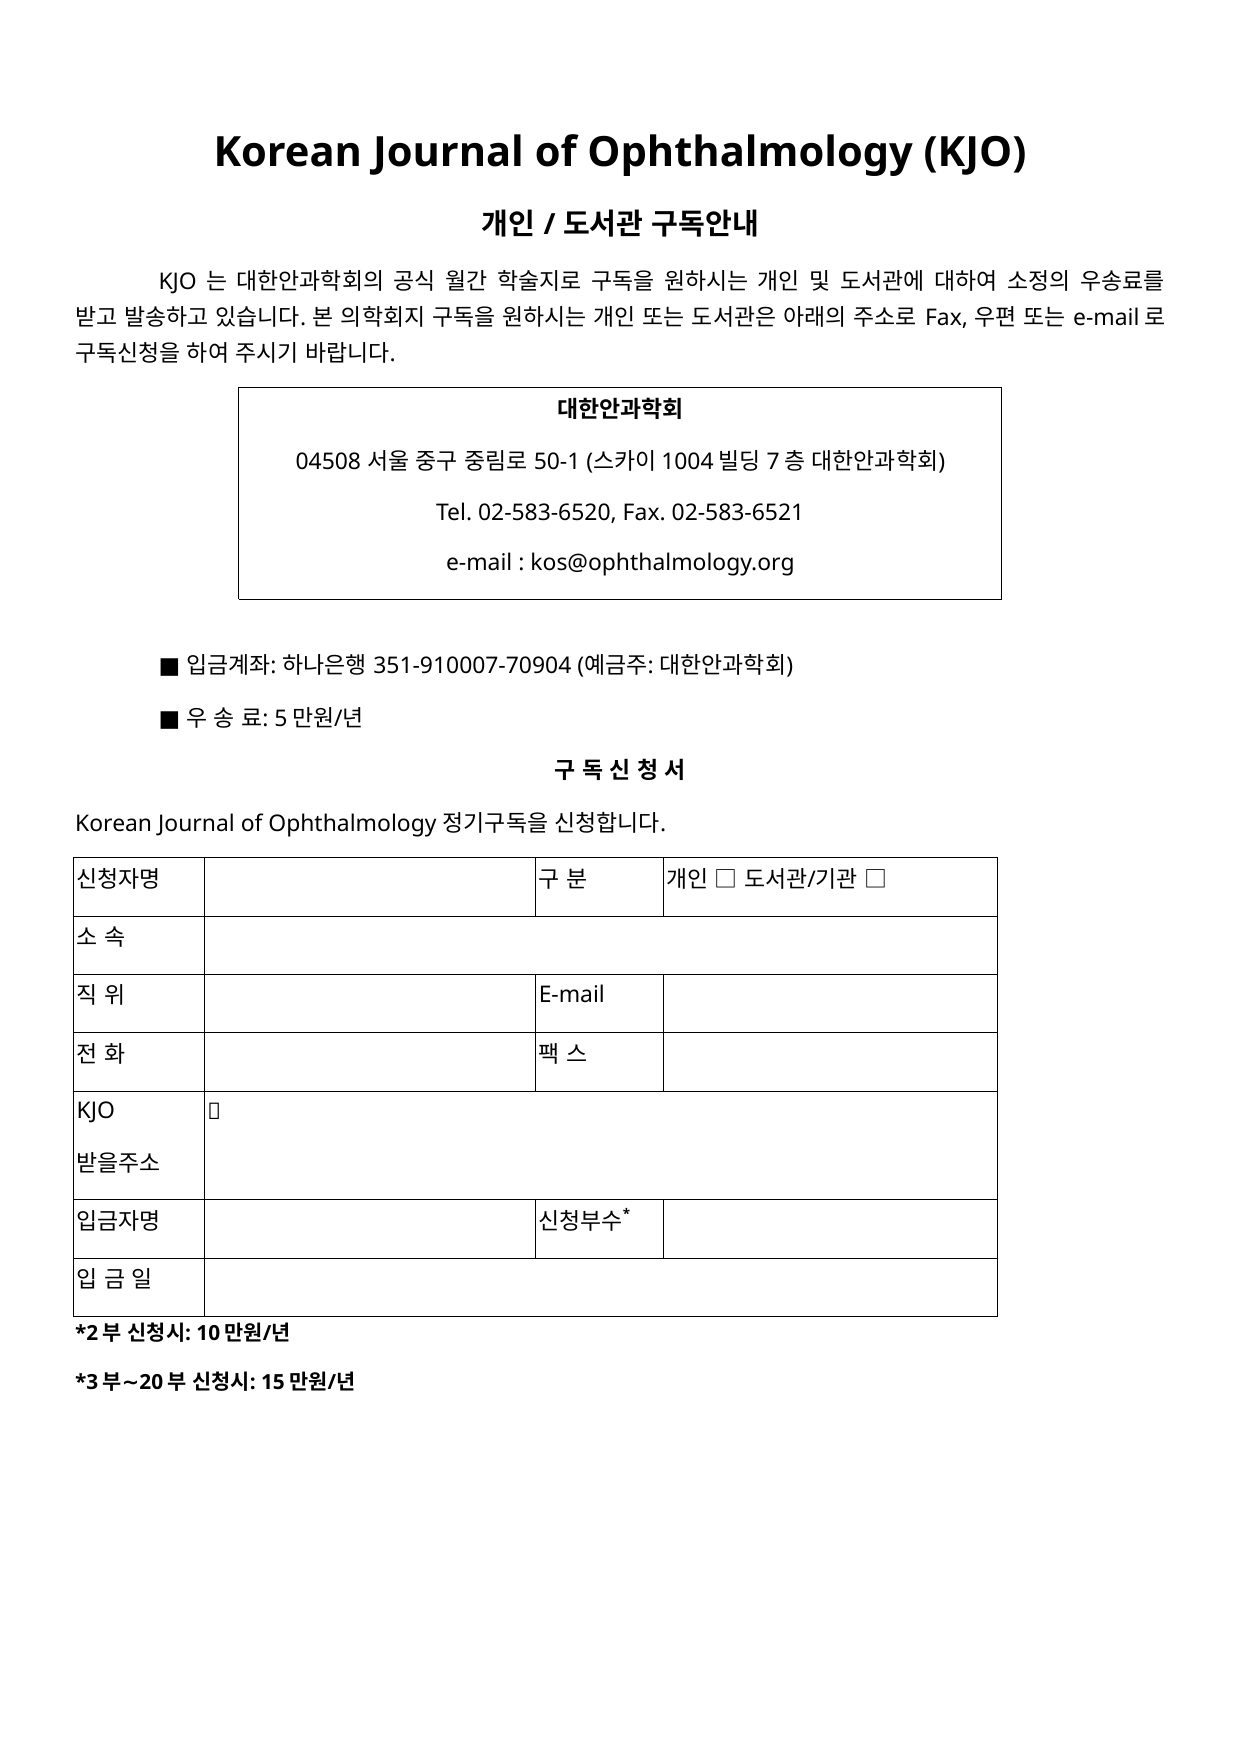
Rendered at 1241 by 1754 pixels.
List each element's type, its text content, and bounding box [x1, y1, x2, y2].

table_cell KJO 받을주소 [74, 1092, 204, 1199]
text 개인 / 도서관 구독안내 [75, 200, 1165, 243]
table_cell 입금자명 [74, 1200, 204, 1257]
table_header 신청자명 [74, 858, 204, 916]
text Korean Journal of Ophthalmology (KJO) [75, 122, 1165, 179]
table_cell 󰂕 [205, 1092, 997, 1199]
table_cell 신청부수* [536, 1200, 663, 1257]
table_cell 소 속 [74, 917, 204, 974]
table_cell 팩 스 [536, 1033, 663, 1091]
text *2부 신청시: 10만원/년 [75, 1316, 1165, 1347]
text KJO 는 대한안과학회의 공식 월간 학술지로 구독을 원하시는 개인 및 도서관에 대하여 소정의 우송료를 받고 발송하고 있습니다. 본 의학회지 구독을 원하시는 개인 또는 도서관은 아래의 주소로 Fax, 우편 또는 e-mail로 구독신청을 하여 주시기 바랍니다. [75, 263, 1165, 368]
table_cell 입 금 일 [74, 1259, 204, 1316]
table_cell [664, 1200, 997, 1257]
table_header [205, 858, 535, 916]
table_header 대한안과학회 04508 서울 중구 중림로 50-1 (스카이1004빌딩 7층 대한안과학회) Tel. 02-583-6520, Fax. 02-583-6521 e-mail : kos@ophthalmology.org [239, 388, 1001, 599]
text ■ 입금계좌: 하나은행 351-910007-70904 (예금주: 대한안과학회) [75, 647, 1165, 680]
table_cell 전 화 [74, 1033, 204, 1091]
table_cell [205, 1200, 535, 1257]
table_cell [205, 1033, 535, 1091]
table_header 구 분 [536, 858, 663, 916]
table_cell E-mail [536, 975, 663, 1032]
table_cell [205, 917, 997, 974]
table_header 개인 □ 도서관/기관 □ [664, 858, 997, 916]
text ■ 우 송 료: 5만원/년 [75, 699, 1165, 733]
table_cell [205, 975, 535, 1032]
text 구 독 신 청 서 [75, 752, 1165, 785]
table_cell [205, 1259, 997, 1316]
text *3부∼20부 신청시: 15만원/년 [75, 1366, 1165, 1396]
text Korean Journal of Ophthalmology 정기구독을 신청합니다. [75, 804, 1165, 838]
table_cell 직 위 [74, 975, 204, 1032]
table_cell [664, 975, 997, 1032]
table_cell [664, 1033, 997, 1091]
